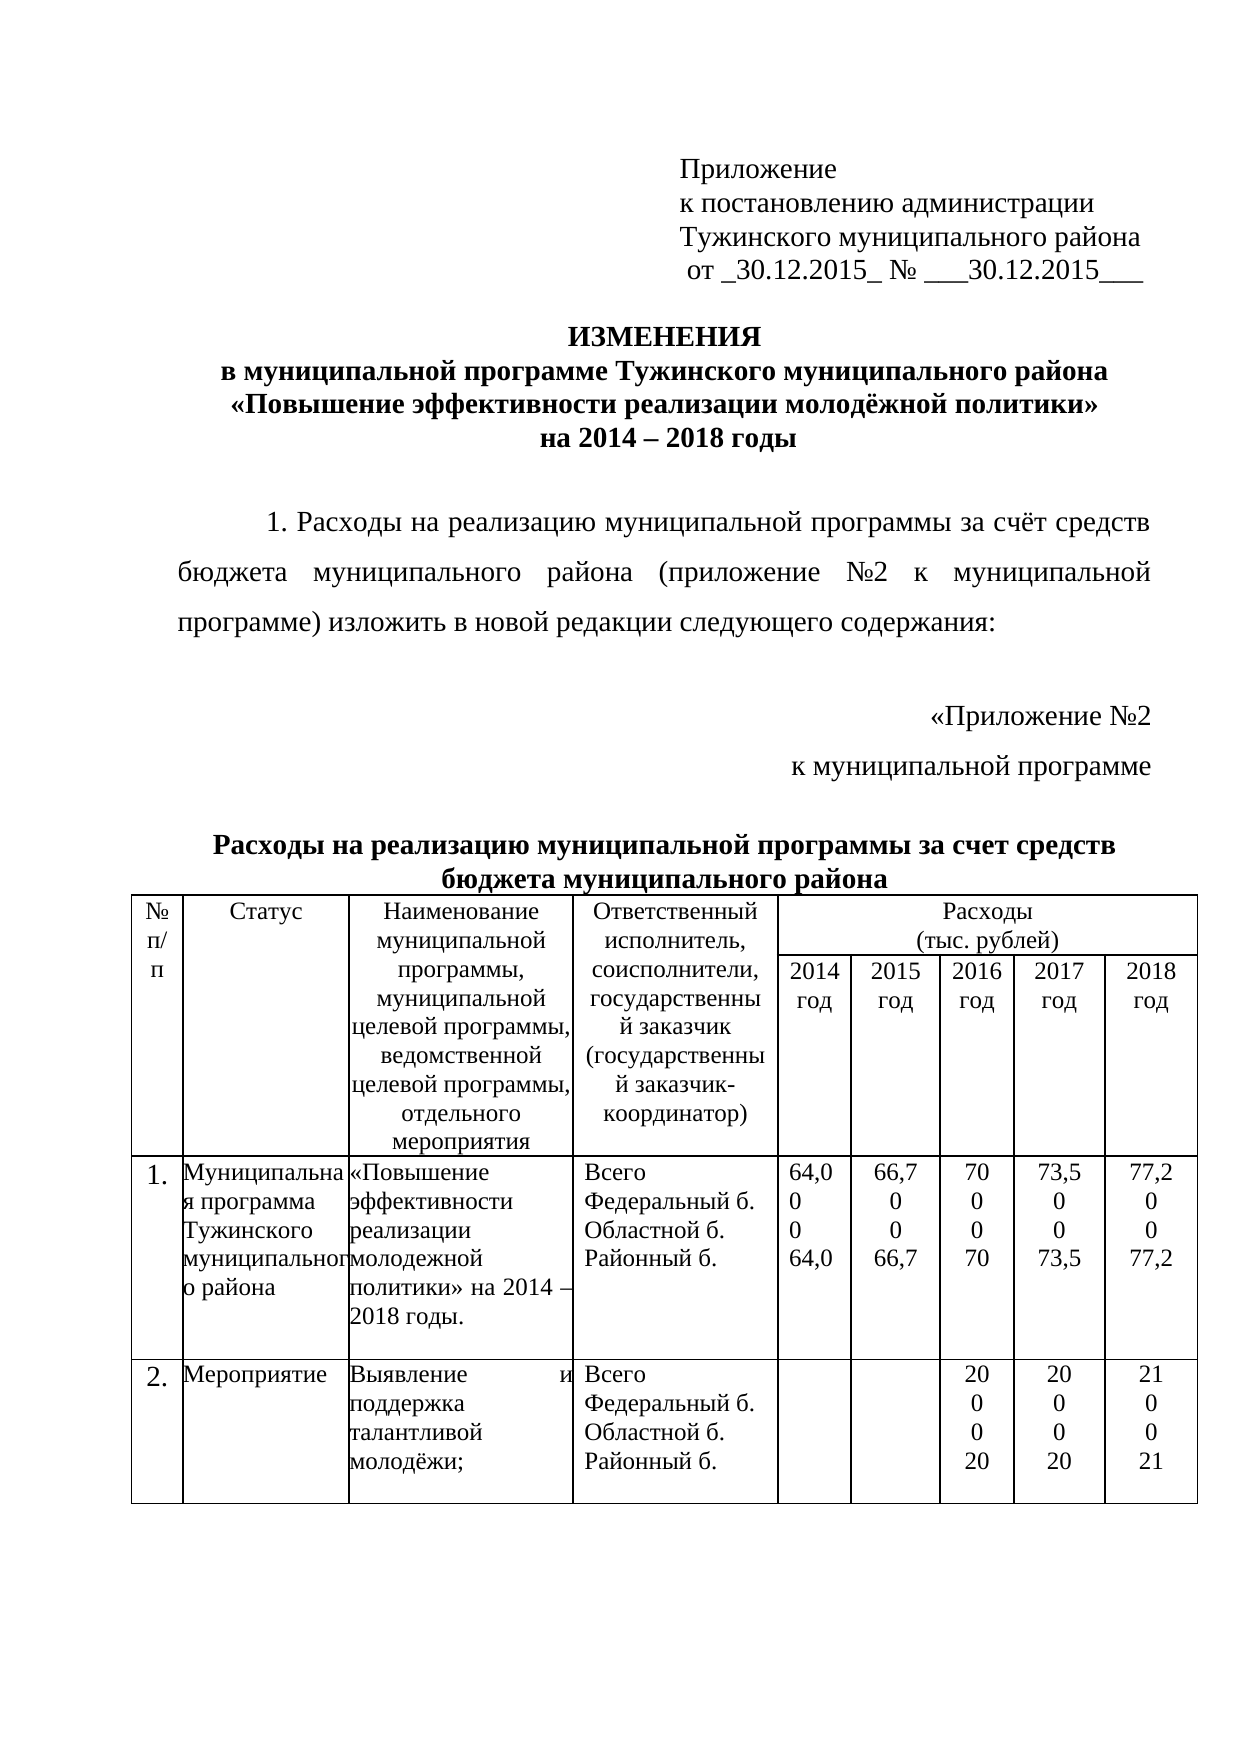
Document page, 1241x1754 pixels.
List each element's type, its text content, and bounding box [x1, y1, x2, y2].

table_cell Выявление и поддержка талантливой молодёжи; [350, 1360, 572, 1503]
table_cell 77,2 0 0 77,2 [1106, 1157, 1197, 1358]
table_cell 64,0 0 0 64,0 [779, 1157, 850, 1358]
table_cell 2015 год [852, 956, 939, 1155]
table_cell 2016 год [941, 956, 1013, 1155]
text в муниципальной программе Тужинского муниципального района «Повышение эффективности реализации молодёжной политики» [177, 353, 1152, 420]
table_cell 2014 год [779, 956, 850, 1155]
table_cell 20 0 0 20 [941, 1360, 1013, 1503]
table_cell 70 0 0 70 [941, 1157, 1013, 1358]
text ИЗМЕНЕНИЯ [177, 319, 1152, 353]
table_cell 21 0 0 21 [1106, 1360, 1197, 1503]
table_cell [779, 1360, 850, 1503]
table_cell «Повышение эффективности реализации молодежной политики» на 2014 – 2018 годы. [350, 1157, 572, 1358]
table_cell 2018 год [1106, 956, 1197, 1155]
text на 2014 – 2018 годы [177, 420, 1152, 453]
table_cell 2017 год [1015, 956, 1104, 1155]
text 1. Расходы на реализацию муниципальной программы за счёт средств бюджета муниципального района (приложение №2 к муниципальной программе) изложить в новой редакции следующего содержания: [177, 504, 1152, 638]
table_cell Муниципальная программа Тужинского муниципального района [184, 1157, 348, 1358]
table_header Наименование муниципальной программы, муниципальной целевой программы, ведомственной целевой программы, отдельного мероприятия [350, 896, 572, 1155]
table_cell 20 0 0 20 [1015, 1360, 1104, 1503]
table_cell 1. [132, 1157, 182, 1358]
text Расходы на реализацию муниципальной программы за счет средств бюджета муниципального района [177, 827, 1152, 894]
table_cell [852, 1360, 939, 1503]
text к муниципальной программе [215, 748, 1152, 782]
table_header Расходы (тыс. рублей) [779, 896, 1197, 954]
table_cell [574, 1157, 777, 1358]
text Приложение [679, 152, 1152, 185]
text «Приложение №2 [215, 698, 1152, 731]
table_cell 2. [132, 1360, 182, 1503]
text от _30.12.2015_ № ___30.12.2015___ [679, 252, 1152, 286]
table_cell 73,5 0 0 73,5 [1015, 1157, 1104, 1358]
table_header Статус [184, 896, 348, 1155]
table_header Ответственный исполнитель, соисполнители, государственный заказчик (государственный заказчик-координатор) [574, 896, 777, 1155]
table_cell 66,7 0 0 66,7 [852, 1157, 939, 1358]
table_header № п/п [132, 896, 182, 1155]
table_cell Мероприятие [184, 1360, 348, 1503]
text к постановлению администрации Тужинского муниципального района [679, 185, 1152, 252]
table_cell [574, 1360, 777, 1503]
